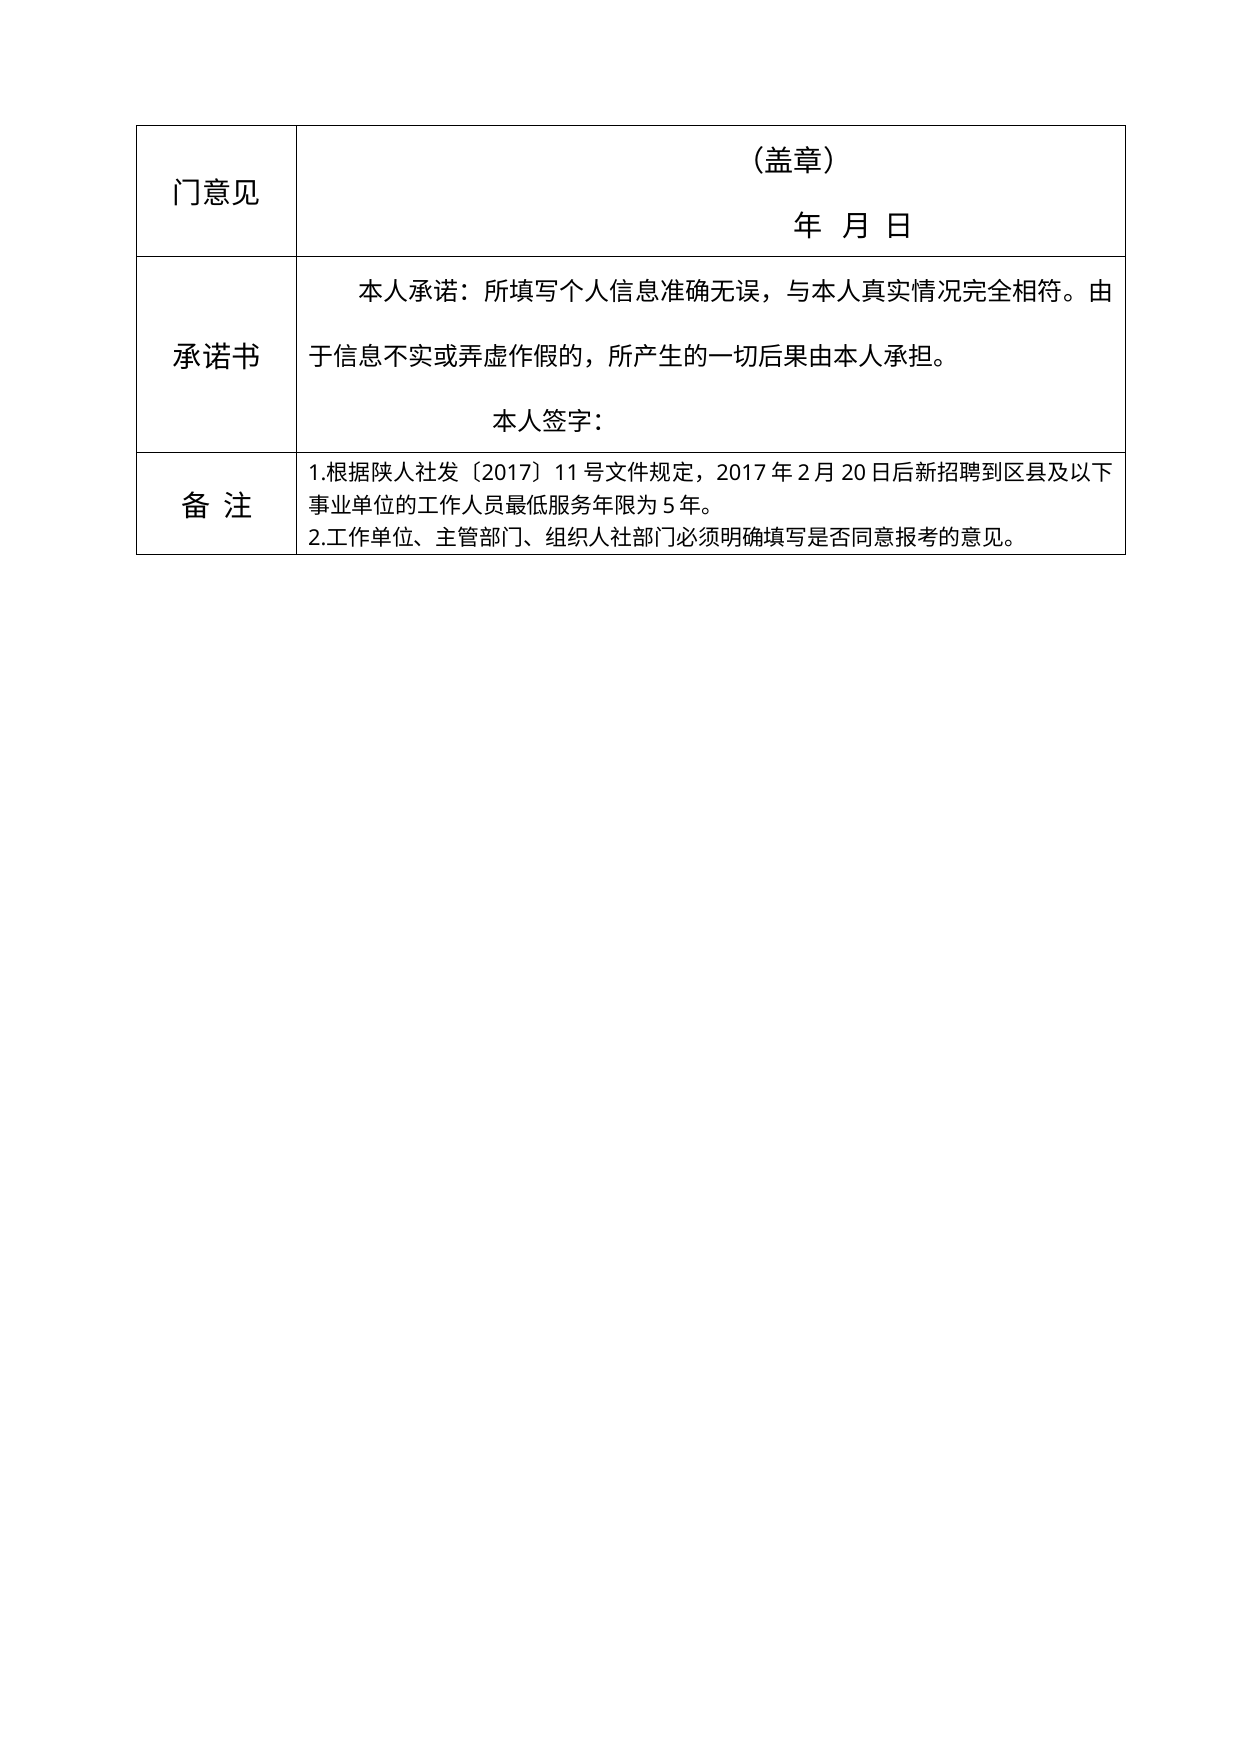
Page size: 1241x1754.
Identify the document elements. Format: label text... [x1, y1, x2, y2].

table_cell 本人承诺：所填写个人信息准确无误，与本人真实情况完全相符。由于信息不实或弄虚作假的，所产生的一切后果由本人承担。 本人签字： [297, 257, 1125, 452]
table_cell 1.根据陕人社发〔2017〕11号文件规定，2017年2月20日后新招聘到区县及以下事业单位的工作人员最低服务年限为5年。 2.工作单位、主管部门、组织人社部门必须明确填写是否同意报考的意见。 [297, 453, 1125, 554]
table_cell 备 注 [137, 453, 296, 554]
table_cell （盖章） 年 月 日 [297, 126, 1125, 256]
table_cell 承诺书 [137, 257, 296, 452]
table_cell 组织部门或人社部门意见 [137, 126, 296, 256]
